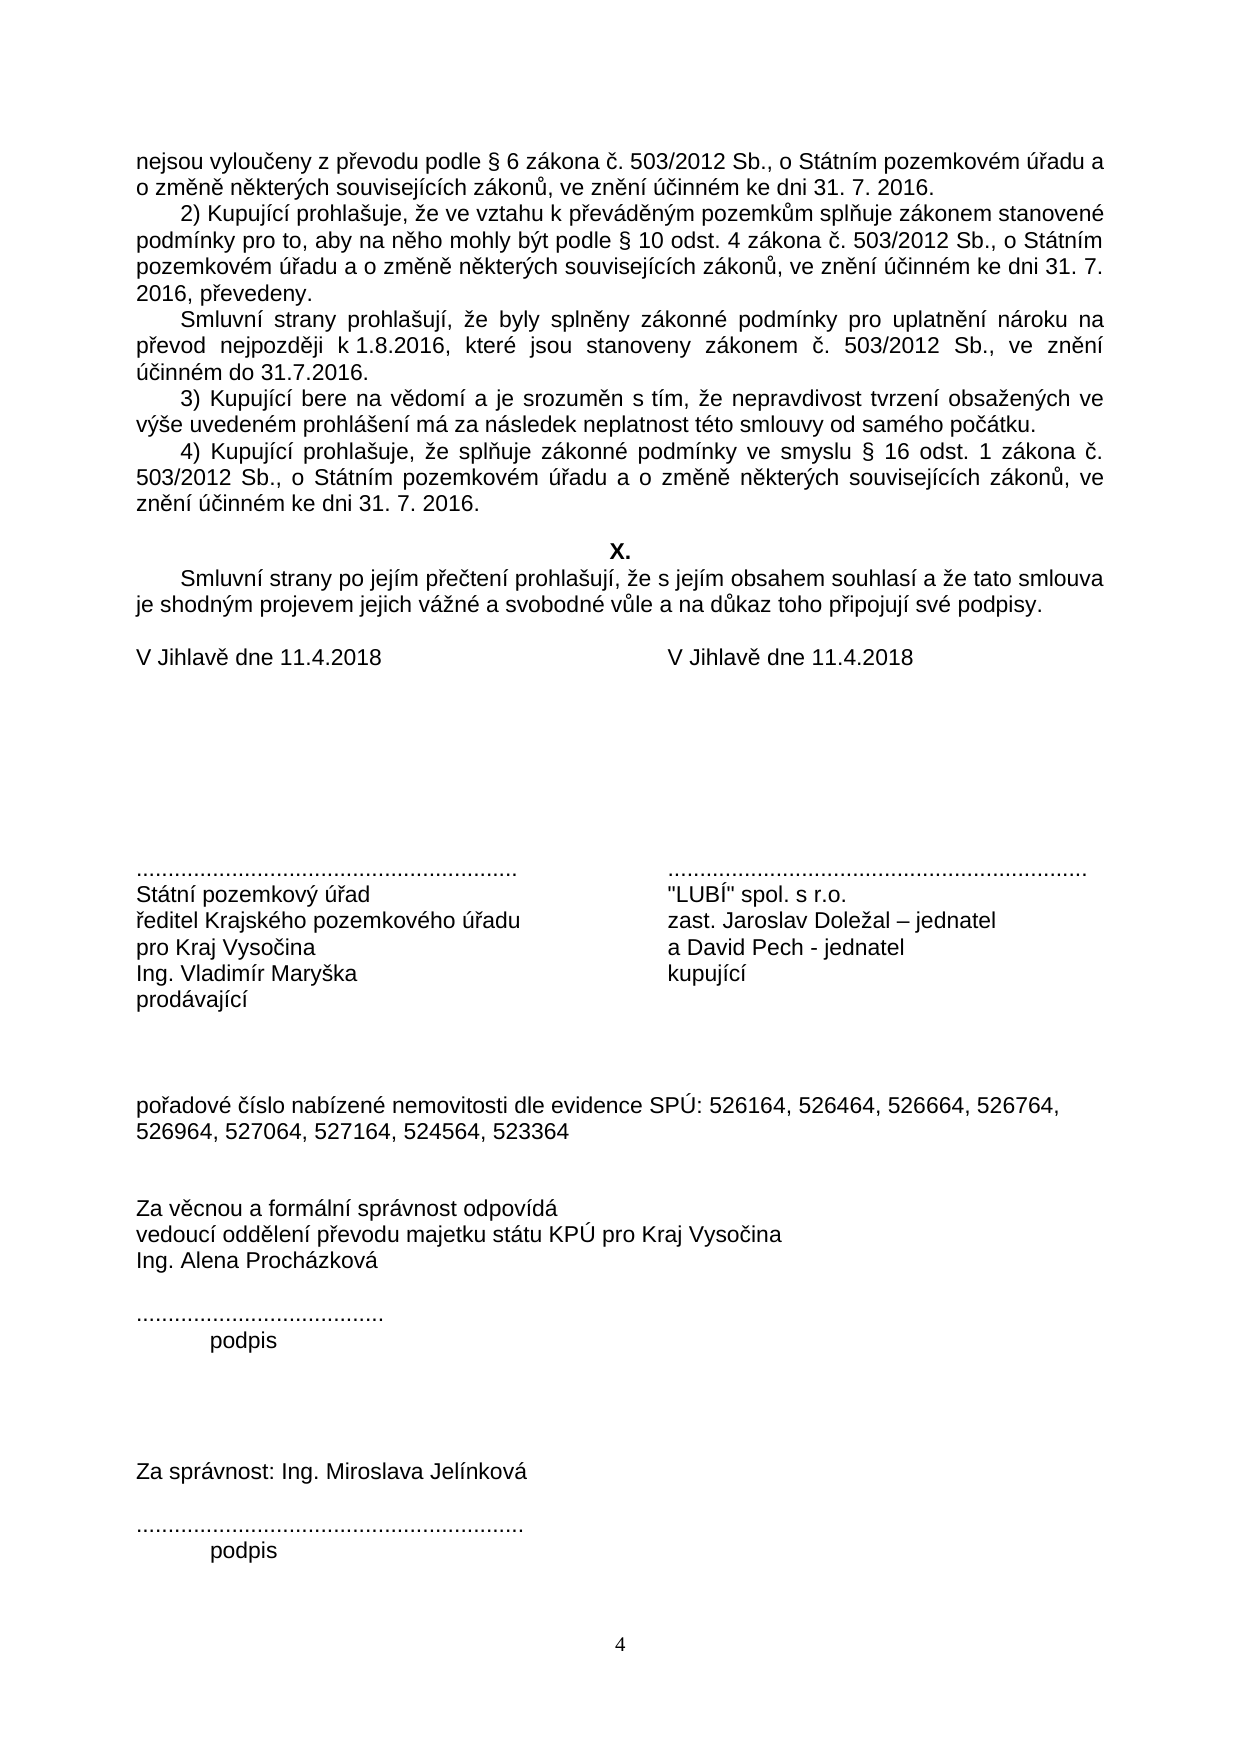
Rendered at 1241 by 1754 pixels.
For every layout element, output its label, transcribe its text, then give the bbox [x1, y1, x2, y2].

text 4) Kupující prohlašuje, že splňuje zákonné podmínky ve smyslu § 16 odst. 1 zákona č. 503/2012 Sb., o Státním pozemkovém úřadu a o změně některých souvisejících zákonů, ve znění účinném ke dni 31. 7. 2016. [136, 438, 1104, 517]
text Ing. Alena Procházková [136, 1247, 1104, 1274]
text prodávající [136, 986, 1104, 1013]
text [136, 148, 1104, 200]
text Státní pozemkový úřad "LUBÍ" spol. s r.o. [136, 881, 1104, 907]
text X. [136, 538, 1104, 564]
text vedoucí oddělení převodu majetku státu KPÚ pro Kraj Vysočina [136, 1221, 1104, 1247]
text Za věcnou a formální správnost odpovídá [136, 1195, 1104, 1221]
text pro Kraj Vysočina a David Pech - jednatel [136, 933, 1104, 960]
text podpis [136, 1537, 1104, 1564]
text 2) Kupující prohlašuje, že ve vztahu k převáděným pozemkům splňuje zákonem stanovené podmínky pro to, aby na něho mohly být podle § 10 odst. 4 zákona č. 503/2012 Sb., o Státním pozemkovém úřadu a o změně některých souvisejících zákonů, ve znění účinném ke dni 31. 7. 2016, převedeny. [136, 200, 1104, 306]
text ............................................................. [136, 1511, 1104, 1537]
text Ing. Vladimír Maryška kupující [136, 960, 1104, 986]
text ....................................... [136, 1300, 1104, 1327]
text V Jihlavě dne 11.4.2018 V Jihlavě dne 11.4.2018 [136, 644, 1104, 670]
text Smluvní strany prohlašují, že byly splněny zákonné podmínky pro uplatnění nároku na převod nejpozději k 1.8.2016, které jsou stanoveny zákonem č. 503/2012 Sb., ve znění účinném do 31.7.2016. [136, 306, 1104, 385]
text 3) Kupující bere na vědomí a je srozuměn s tím, že nepravdivost tvrzení obsažených ve výše uvedeném prohlášení má za následek neplatnost této smlouvy od samého počátku. [136, 385, 1104, 438]
text pořadové číslo nabízené nemovitosti dle evidence SPÚ: 526164, 526464, 526664, 526764, 526964, 527064, 527164, 524564, 523364 [136, 1092, 1104, 1168]
text ředitel Krajského pozemkového úřadu zast. Jaroslav Doležal – jednatel [136, 907, 1104, 933]
text Za správnost: Ing. Miroslava Jelínková [136, 1458, 1104, 1485]
text ............................................................ .................................................................. [136, 854, 1104, 881]
text podpis [136, 1327, 1104, 1353]
text Smluvní strany po jejím přečtení prohlašují, že s jejím obsahem souhlasí a že tato smlouva je shodným projevem jejich vážné a svobodné vůle a na důkaz toho připojují své podpisy. [136, 564, 1104, 617]
